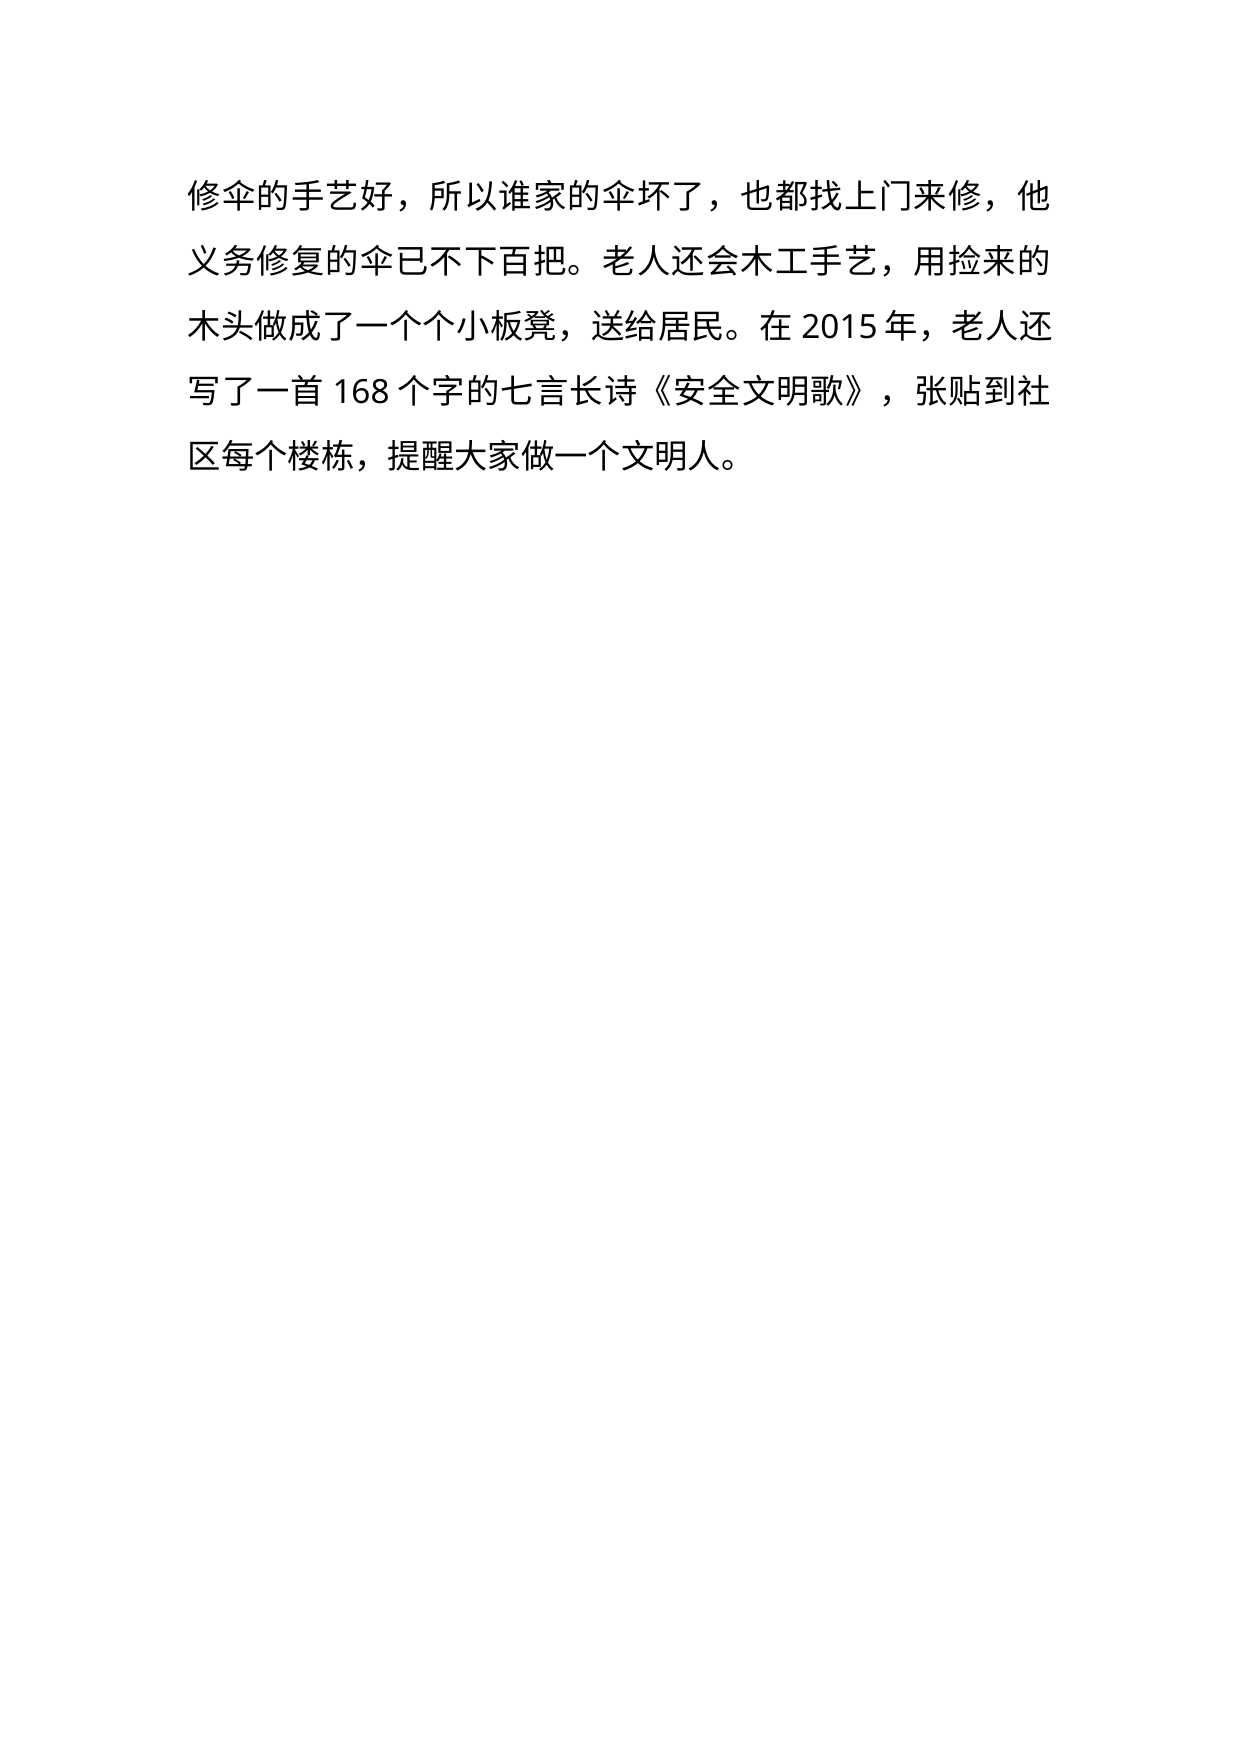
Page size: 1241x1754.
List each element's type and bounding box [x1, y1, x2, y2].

text [187, 162, 1053, 487]
